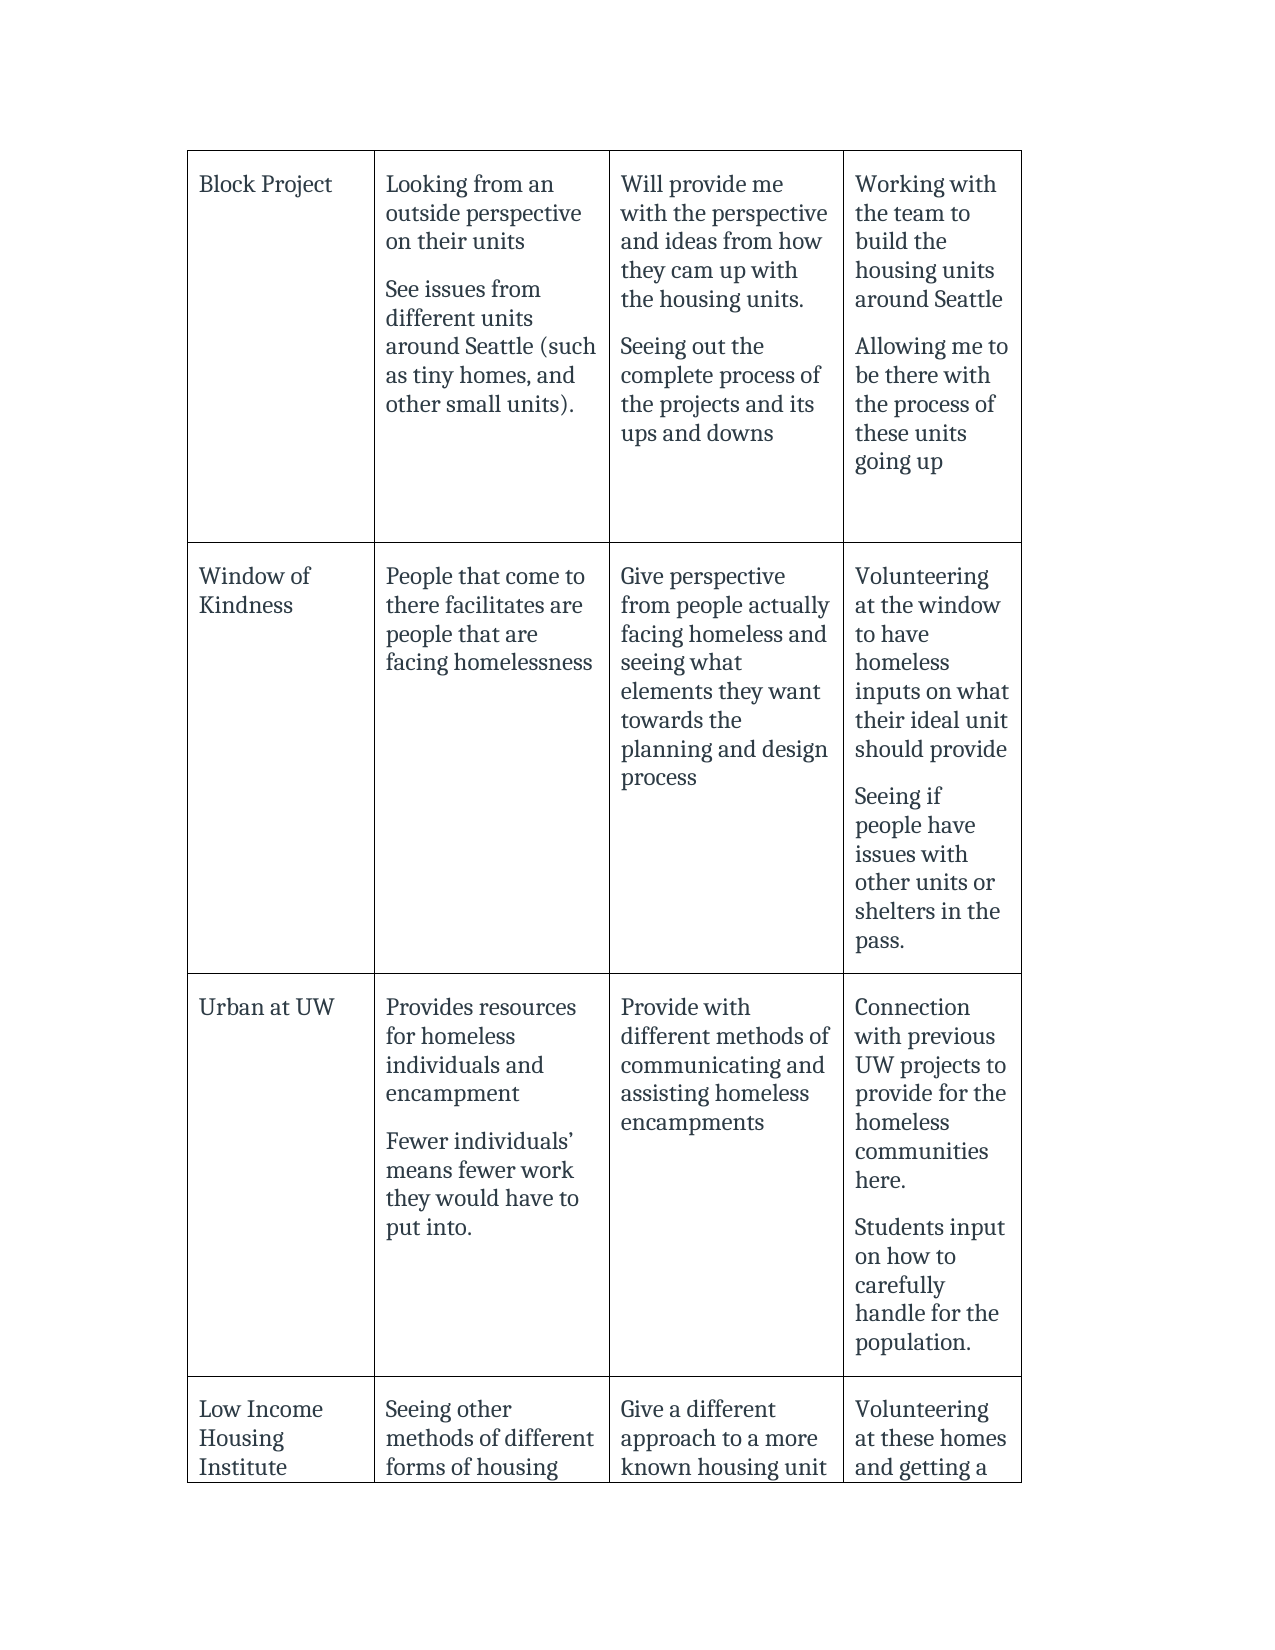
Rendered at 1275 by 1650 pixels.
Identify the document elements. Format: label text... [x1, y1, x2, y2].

table_cell Volunteering at the window to have homeless inputs on what their ideal unit should provide Seeing if people have issues with other units or shelters in the pass. [844, 543, 1021, 973]
table_cell Will provide me with the perspective and ideas from how they cam up with the housing units. Seeing out the complete process of the projects and its ups and downs [610, 151, 843, 542]
table_cell Provide with different methods of communicating and assisting homeless encampments [610, 974, 843, 1376]
table_cell Connection with previous UW projects to provide for the homeless communities here. Students input on how to carefully handle for the population. [844, 974, 1021, 1376]
table_cell Block Project [188, 151, 374, 542]
table_cell Looking from an outside perspective on their units See issues from different units around Seattle (such as tiny homes, and other small units). [375, 151, 609, 542]
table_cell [375, 1377, 609, 1482]
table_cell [188, 1377, 374, 1482]
table_cell People that come to there facilitates are people that are facing homelessness [375, 543, 609, 973]
table_cell Provides resources for homeless individuals and encampment Fewer individuals’ means fewer work they would have to put into. [375, 974, 609, 1376]
table_cell Urban at UW [188, 974, 374, 1376]
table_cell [610, 1377, 843, 1482]
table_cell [844, 1377, 1021, 1482]
table_cell Working with the team to build the housing units around Seattle Allowing me to be there with the process of these units going up [844, 151, 1021, 542]
table_cell Give perspective from people actually facing homeless and seeing what elements they want towards the planning and design process [610, 543, 843, 973]
table_cell Window of Kindness [188, 543, 374, 973]
